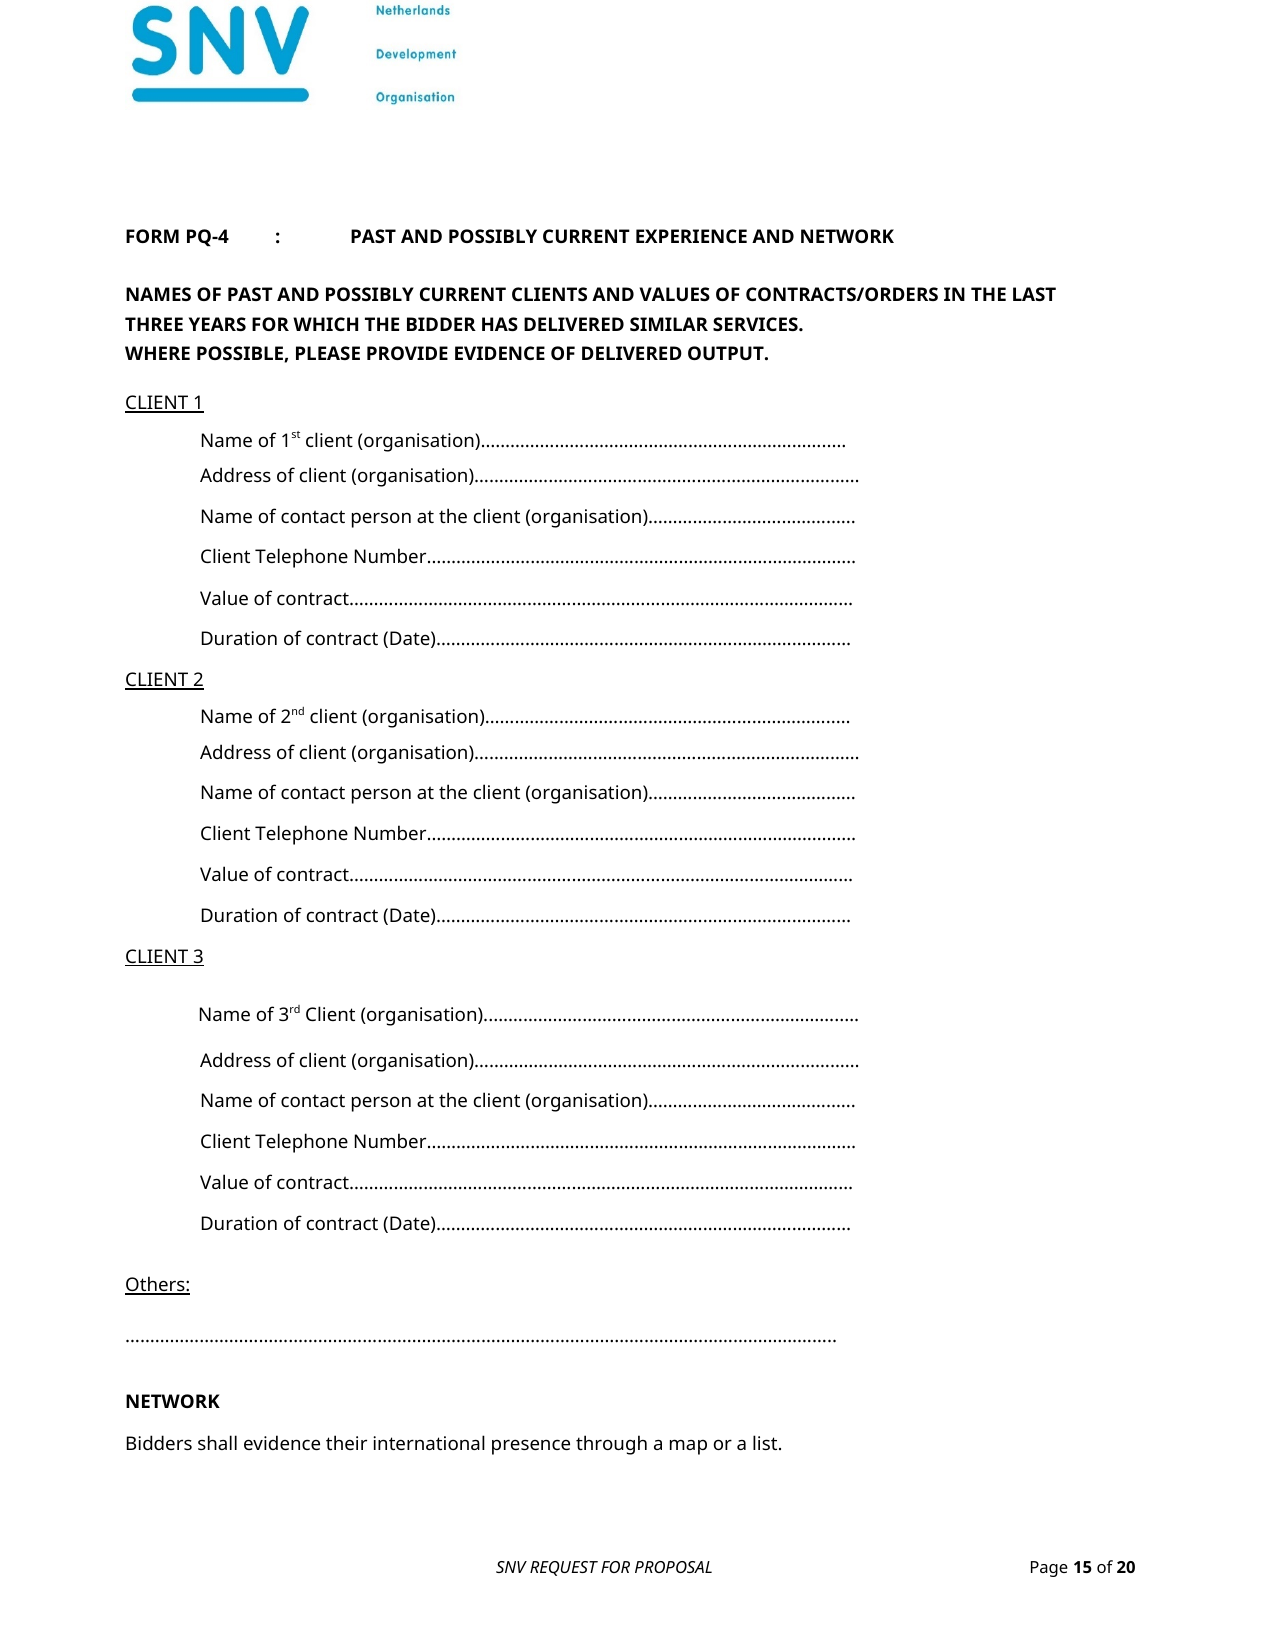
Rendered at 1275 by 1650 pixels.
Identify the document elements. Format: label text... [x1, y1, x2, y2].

text Address of client (organisation)…………………………………………………………………… [200, 1047, 1135, 1072]
text CLIENT 3 [125, 943, 1135, 969]
text CLIENT 2 [125, 666, 1135, 692]
text Name of 2nd client (organisation)……………………………………………………………..… [200, 704, 1135, 729]
picture [125, 0, 463, 110]
text Value of contract………………………………………………………………………………………… [200, 861, 1135, 887]
text Address of client (organisation)…………………………………………………………………… [200, 739, 1135, 764]
text Client Telephone Number…………………………………………………………………………… [200, 1128, 1135, 1154]
text ……………………………………………………………………………………………………………….…………….. [125, 1322, 1135, 1348]
text Duration of contract (Date)………………………………………………………………………… [200, 902, 1135, 928]
text Duration of contract (Date)………………………………………………………………………… [200, 1210, 1135, 1236]
text Value of contract………………………………………………………………………………………… [200, 585, 1135, 610]
text Duration of contract (Date)………………………………………………………………………… [200, 625, 1135, 651]
text Others: [125, 1271, 1135, 1297]
text Client Telephone Number…………………………………………………………………………… [200, 544, 1135, 569]
text CLIENT 1 [125, 390, 1135, 415]
text Name of contact person at the client (organisation)……………………………….….. [200, 779, 1135, 805]
text Value of contract………………………………………………………………………………………… [200, 1169, 1135, 1194]
text Name of 3rd Client (organisation)..……………………………………………………………..… [198, 1002, 1135, 1027]
text Name of 1st client (organisation)……………………………………………………………..… [200, 427, 1135, 452]
subtitle FORM PQ-4 : PAST AND POSSIBLY CURRENT EXPERIENCE AND NETWORK [125, 224, 1135, 249]
text Name of contact person at the client (organisation)……………………………….….. [200, 1087, 1135, 1113]
text Name of contact person at the client (organisation)……………………………….….. [200, 503, 1135, 529]
text NAMES OF PAST AND POSSIBLY CURRENT CLIENTS AND VALUES OF CONTRACTS/ORDERS IN THE LAST THREE YEARS FOR WHICH THE BIDDER HAS DELIVERED SIMILAR SERVICES. [125, 281, 1112, 337]
text Client Telephone Number…………………………………………………………………………… [200, 821, 1135, 846]
text Address of client (organisation)…………………………………………………………………… [200, 462, 1135, 488]
text NETWORK [125, 1392, 1135, 1413]
text Bidders shall evidence their international presence through a map or a list. [125, 1433, 1135, 1454]
text WHERE POSSIBLE, PLEASE PROVIDE EVIDENCE OF DELIVERED OUTPUT. [125, 341, 1112, 366]
